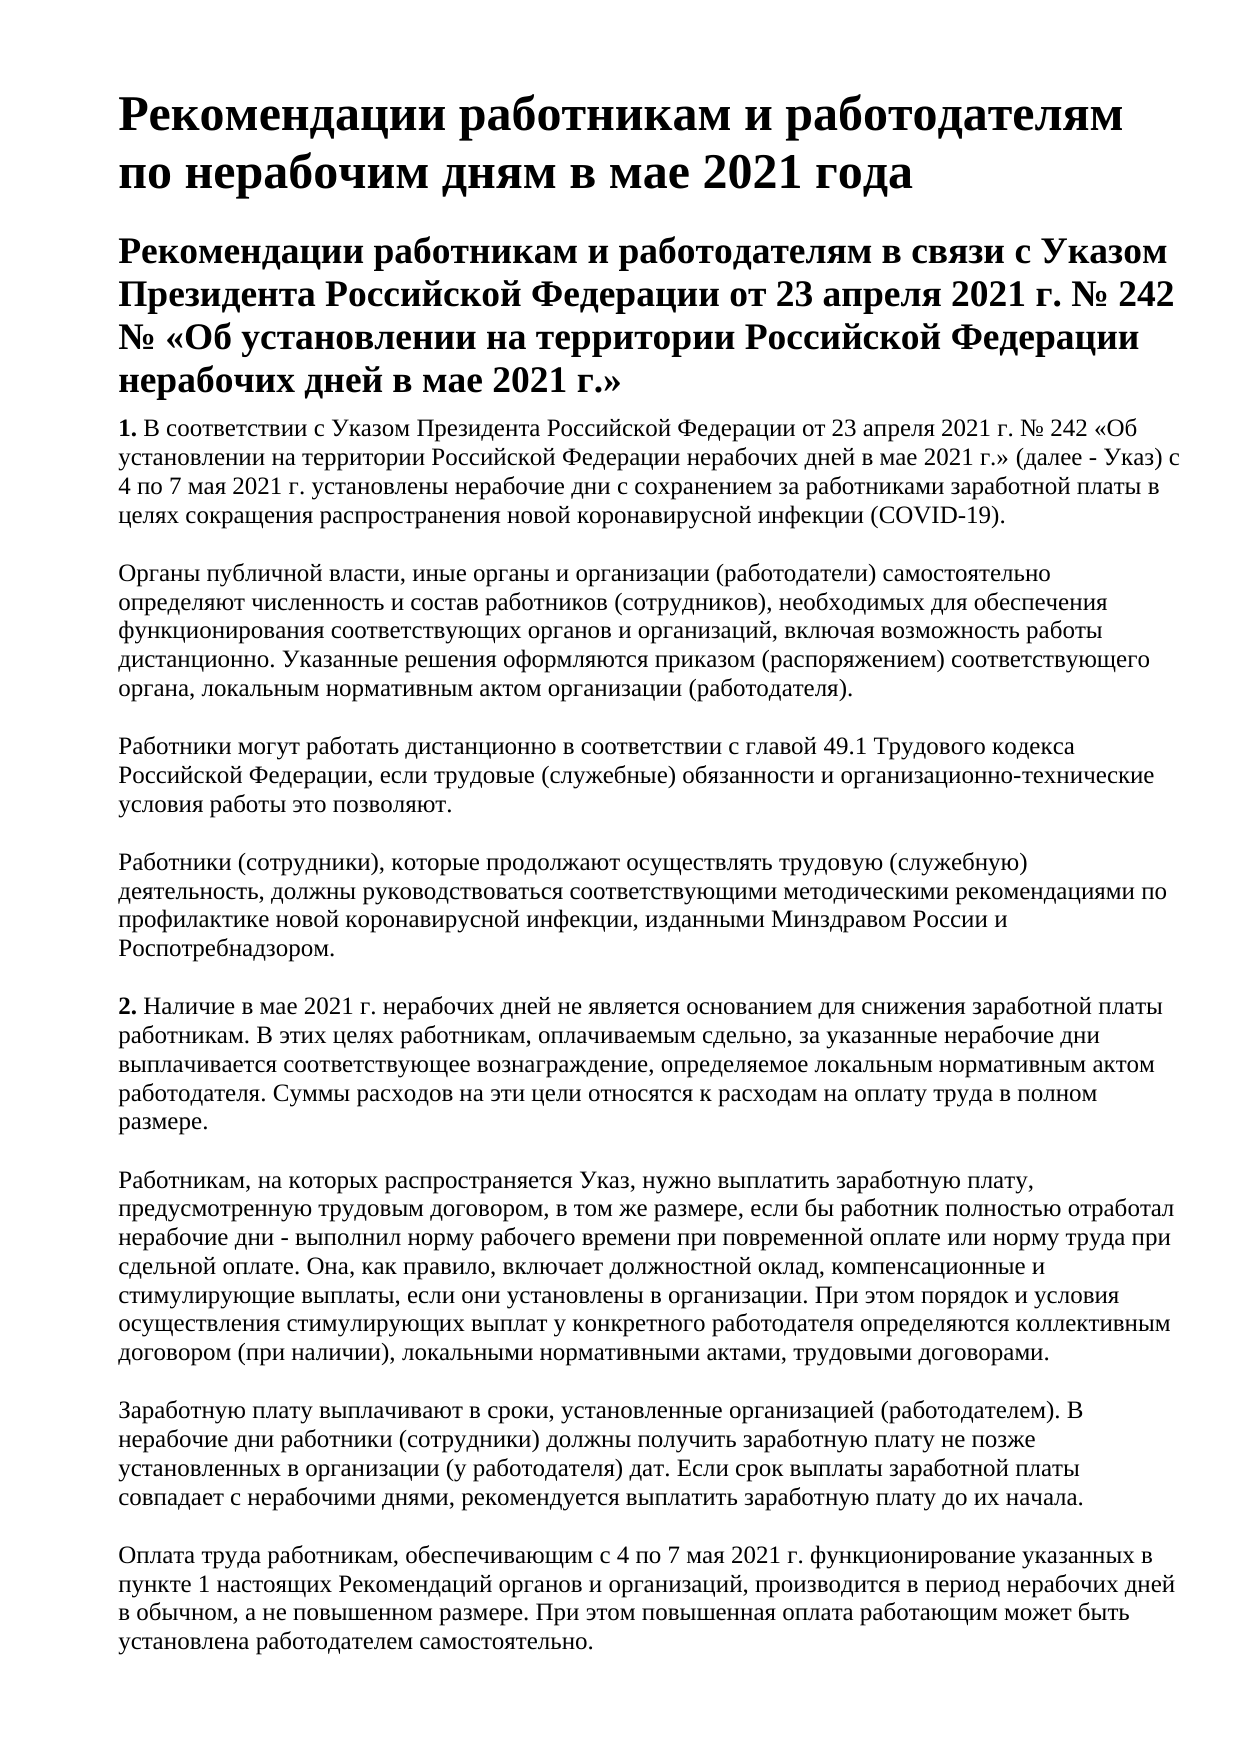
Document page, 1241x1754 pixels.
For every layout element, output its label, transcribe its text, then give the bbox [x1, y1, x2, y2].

subtitle Рекомендации работникам и работодателям в связи с Указом Президента Российской Федерации от 23 апреля 2021 г. № 242 № «Об установлении на территории Российской Федерации нерабочих дней в мае 2021 г.» [118, 228, 1181, 401]
text Заработную плату выплачивают в сроки, установленные организацией (работодателем). В нерабочие дни работники (сотрудники) должны получить заработную плату не позже установленных в организации (у работодателя) дат. Если срок выплаты заработной платы совпадает с нерабочими днями, рекомендуется выплатить заработную плату до их начала. [118, 1395, 1181, 1510]
text Органы публичной власти, иные органы и организации (работодатели) самостоятельно определяют численность и состав работников (сотрудников), необходимых для обеспечения функционирования соответствующих органов и организаций, включая возможность работы дистанционно. Указанные решения оформляются приказом (распоряжением) соответствующего органа, локальным нормативным актом организации (работодателя). [118, 558, 1181, 702]
text Работникам, на которых распространяется Указ, нужно выплатить заработную плату, предусмотренную трудовым договором, в том же размере, если бы работник полностью отработал нерабочие дни - выполнил норму рабочего времени при повременной оплате или норму труда при сдельной оплате. Она, как правило, включает должностной оклад, компенсационные и стимулирующие выплаты, если они установлены в организации. При этом порядок и условия осуществления стимулирующих выплат у конкретного работодателя определяются коллективным договором (при наличии), локальными нормативными актами, трудовыми договорами. [118, 1165, 1181, 1366]
text 1. В соответствии с Указом Президента Российской Федерации от 23 апреля 2021 г. № 242 «Об установлении на территории Российской Федерации нерабочих дней в мае 2021 г.» (далее - Указ) с 4 по 7 мая 2021 г. установлены нерабочие дни с сохранением за работниками заработной платы в целях сокращения распространения новой коронавирусной инфекции (COVID-19). [118, 413, 1181, 528]
text 2. Наличие в мае 2021 г. нерабочих дней не является основанием для снижения заработной платы работникам. В этих целях работникам, оплачиваемым сдельно, за указанные нерабочие дни выплачивается соответствующее вознаграждение, определяемое локальным нормативным актом работодателя. Суммы расходов на эти цели относятся к расходам на оплату труда в полном размере. [118, 991, 1181, 1135]
text Оплата труда работникам, обеспечивающим с 4 по 7 мая 2021 г. функционирование указанных в пункте 1 настоящих Рекомендаций органов и организаций, производится в период нерабочих дней в обычном, а не повышенном размере. При этом повышенная оплата работающим может быть установлена работодателем самостоятельно. [118, 1540, 1181, 1655]
text Работники могут работать дистанционно в соответствии с главой 49.1 Трудового кодекса Российской Федерации, если трудовые (служебные) обязанности и организационно-технические условия работы это позволяют. [118, 731, 1181, 817]
subtitle Рекомендации работникам и работодателям по нерабочим дням в мае 2021 года [118, 84, 1181, 199]
text Работники (сотрудники), которые продолжают осуществлять трудовую (служебную) деятельность, должны руководствоваться соответствующими методическими рекомендациями по профилактике новой коронавирусной инфекции, изданными Минздравом России и Роспотребнадзором. [118, 847, 1181, 962]
